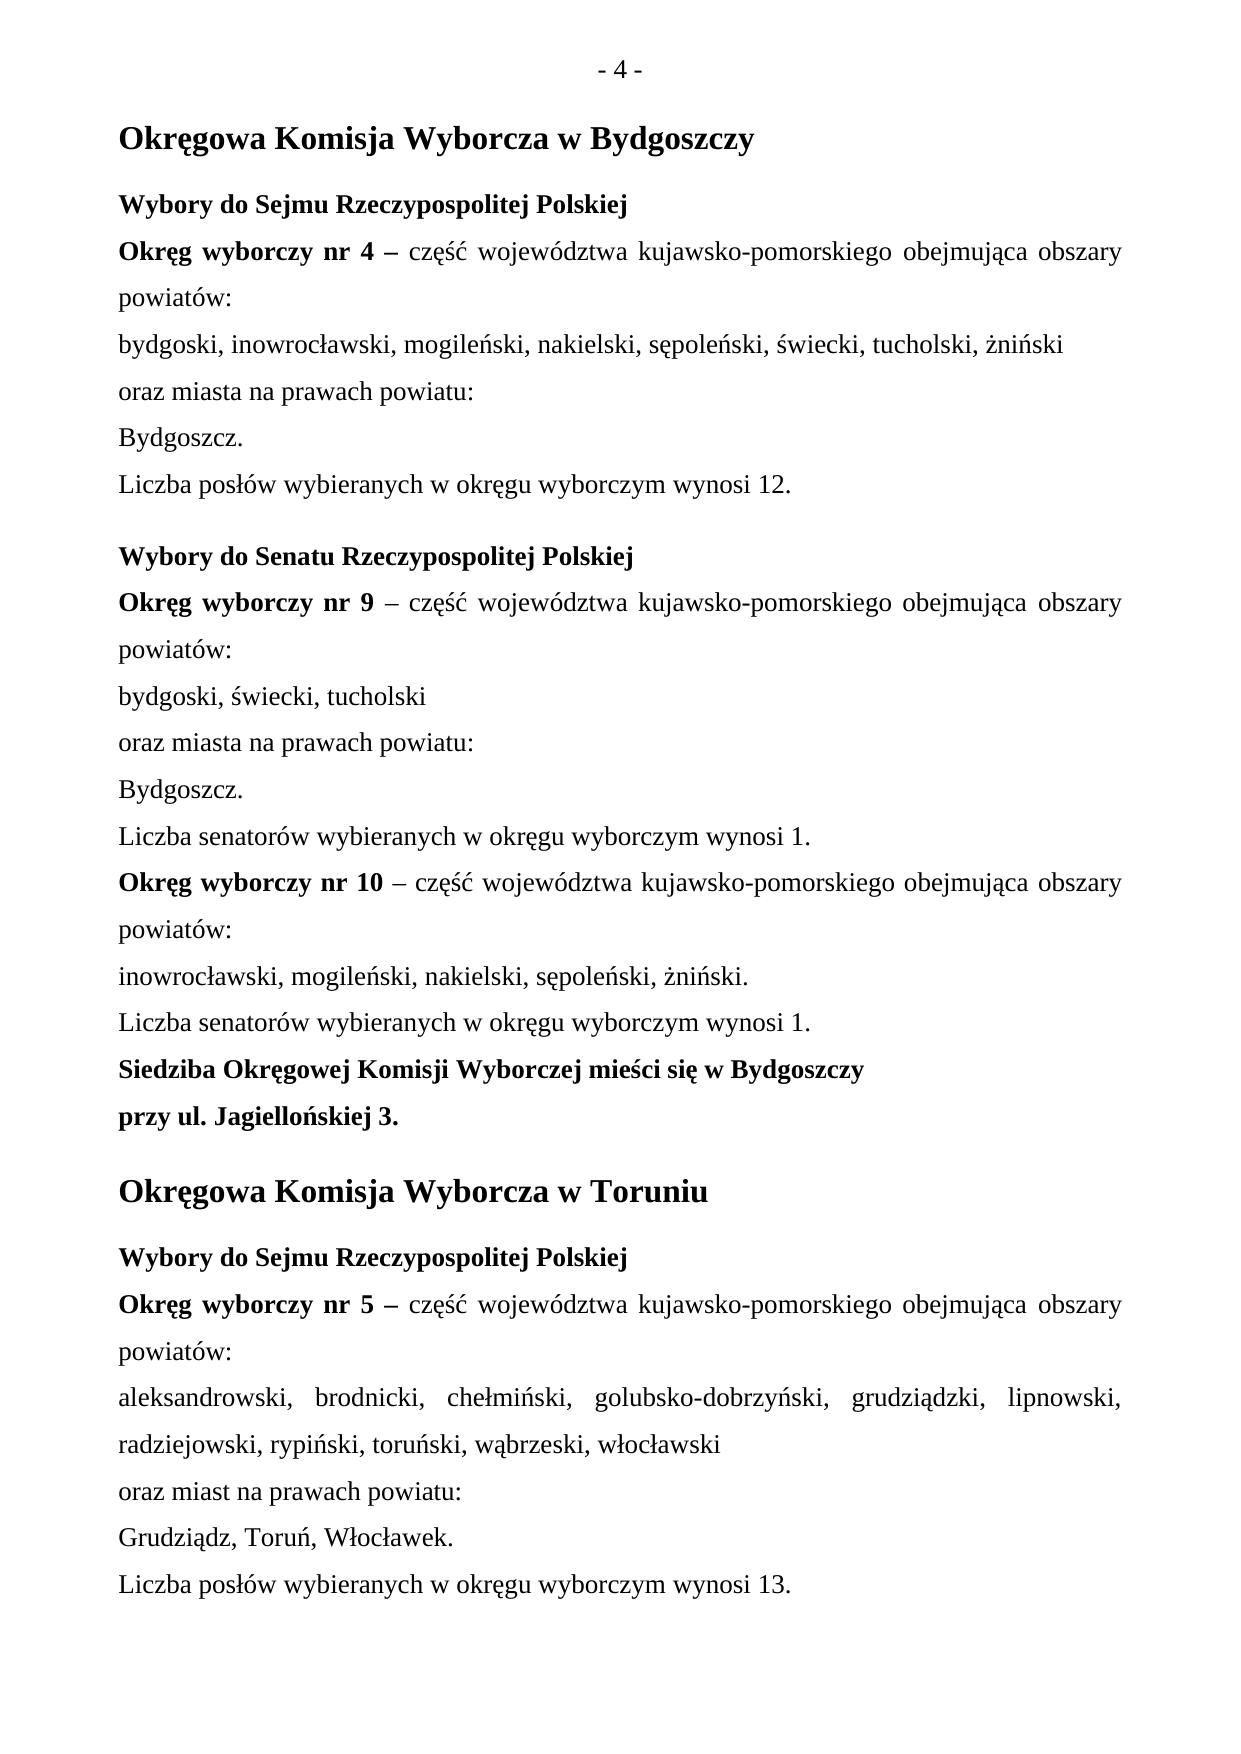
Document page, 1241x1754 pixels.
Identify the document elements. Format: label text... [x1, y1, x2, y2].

text Liczba posłów wybieranych w okręgu wyborczym wynosi 13. [118, 1568, 1122, 1599]
text bydgoski, świecki, tucholski [118, 680, 1122, 711]
text Liczba posłów wybieranych w okręgu wyborczym wynosi 12. [118, 468, 1122, 499]
text Wybory do Sejmu Rzeczypospolitej Polskiej [118, 1241, 1122, 1273]
text oraz miasta na prawach powiatu: [118, 375, 1122, 406]
text oraz miast na prawach powiatu: [118, 1475, 1122, 1506]
text Okręg wyborczy nr 5 – część województwa kujawsko-pomorskiego obejmująca obszary powiatów: [118, 1288, 1122, 1366]
text oraz miasta na prawach powiatu: [118, 726, 1122, 758]
text Okręg wyborczy nr 9 – część województwa kujawsko-pomorskiego obejmująca obszary powiatów: [118, 586, 1122, 664]
text Bydgoszcz. [118, 421, 1122, 453]
text Okręg wyborczy nr 10 – część województwa kujawsko-pomorskiego obejmująca obszary powiatów: [118, 866, 1122, 944]
text Liczba senatorów wybieranych w okręgu wyborczym wynosi 1. [118, 820, 1122, 851]
text Wybory do Senatu Rzeczypospolitej Polskiej [118, 540, 1122, 571]
text Liczba senatorów wybieranych w okręgu wyborczym wynosi 1. [118, 1006, 1122, 1038]
text bydgoski, inowrocławski, mogileński, nakielski, sępoleński, świecki, tucholski, żniński [118, 328, 1122, 359]
text inowrocławski, mogileński, nakielski, sępoleński, żniński. [118, 960, 1122, 991]
text Okręgowa Komisja Wyborcza w Bydgoszczy [118, 118, 1122, 156]
text Wybory do Sejmu Rzeczypospolitej Polskiej [118, 188, 1122, 219]
text Okręg wyborczy nr 4 – część województwa kujawsko-pomorskiego obejmująca obszary powiatów: [118, 235, 1122, 313]
text Grudziądz, Toruń, Włocławek. [118, 1521, 1122, 1553]
text aleksandrowski, brodnicki, chełmiński, golubsko-dobrzyński, grudziądzki, lipnowski, radziejowski, rypiński, toruński, wąbrzeski, włocławski [118, 1381, 1122, 1459]
text Siedziba Okręgowej Komisji Wyborczej mieści się w Bydgoszczy przy ul. Jagiellońskiej 3. [118, 1053, 1122, 1131]
text Okręgowa Komisja Wyborcza w Toruniu [118, 1171, 1122, 1210]
text Bydgoszcz. [118, 773, 1122, 804]
